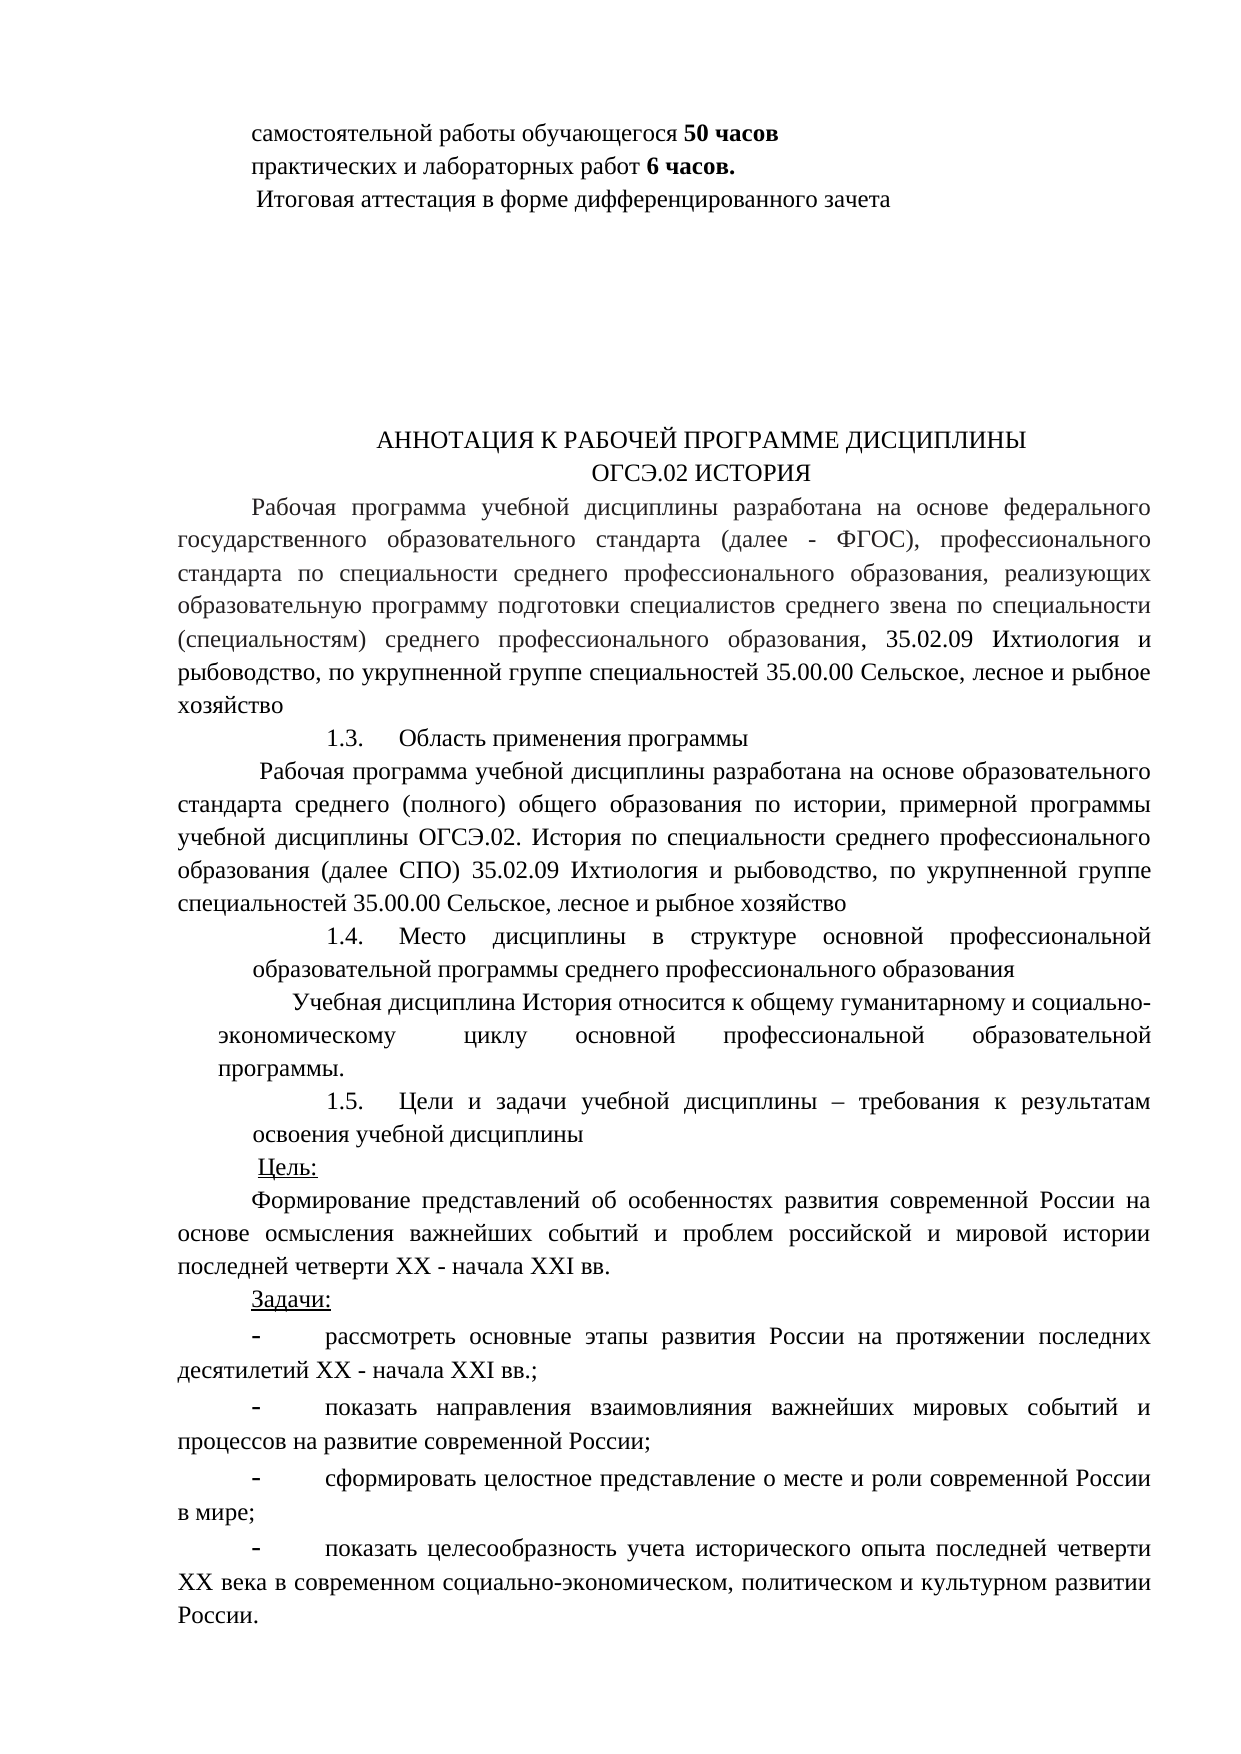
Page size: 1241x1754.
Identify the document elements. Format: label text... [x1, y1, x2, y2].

text Итоговая аттестация в форме дифференцированного зачета [182, 184, 1152, 213]
list показать направления взаимовлияния важнейших мировых событий и процессов на развитие современной России; [177, 1388, 1152, 1454]
list Область применения программы [252, 723, 1152, 751]
text Формирование представлений об особенностях развития современной России на основе осмысления важнейших событий и проблем российской и мировой истории последней четверти XX - начала XXI вв. [177, 1185, 1152, 1280]
list Цели и задачи учебной дисциплины – требования к результатам освоения учебной дисциплины [252, 1086, 1152, 1148]
text Рабочая программа учебной дисциплины разработана на основе образовательного стандарта среднего (полного) общего образования по истории, примерной программы учебной дисциплины ОГСЭ.02. История по специальности среднего профессионального образования (далее СПО) 35.02.09 Ихтиология и рыбоводство, по укрупненной группе специальностей 35.00.00 Сельское, лесное и рыбное хозяйство [177, 756, 1152, 917]
text практических и лабораторных работ 6 часов. [177, 151, 1152, 180]
list рассмотреть основные этапы развития России на протяжении последних десятилетий XX - начала XXI вв.; [177, 1317, 1152, 1384]
list показать целесообразность учета исторического опыта последней четверти XX века в современном социально-экономическом, политическом и культурном развитии России. [177, 1529, 1152, 1629]
text Цель: [177, 1152, 1152, 1181]
text ОГСЭ.02 ИСТОРИЯ [177, 458, 1152, 487]
text самостоятельной работы обучающегося 50 часов [177, 118, 1152, 147]
list сформировать целостное представление о месте и роли современной России в мире; [177, 1459, 1152, 1525]
text Рабочая программа учебной дисциплины разработана на основе федерального государственного образовательного стандарта (далее - ФГОС), профессионального стандарта по специальности среднего профессионального образования, реализующих образовательную программу подготовки специалистов среднего звена по специальности (специальностям) среднего профессионального образования, 35.02.09 Ихтиология и рыбоводство, по укрупненной группе специальностей 35.00.00 Сельское, лесное и рыбное хозяйство [177, 492, 1152, 718]
list Учебная дисциплина История относится к общему гуманитарному и социально-экономическому циклу основной профессиональной образовательной программы. [218, 987, 1152, 1082]
text Задачи: [177, 1284, 1152, 1313]
list Место дисциплины в структуре основной профессиональной образовательной программы среднего профессионального образования [252, 921, 1152, 983]
text АННОТАЦИЯ К РАБОЧЕЙ ПРОГРАММЕ ДИСЦИПЛИНЫ [177, 426, 1152, 454]
